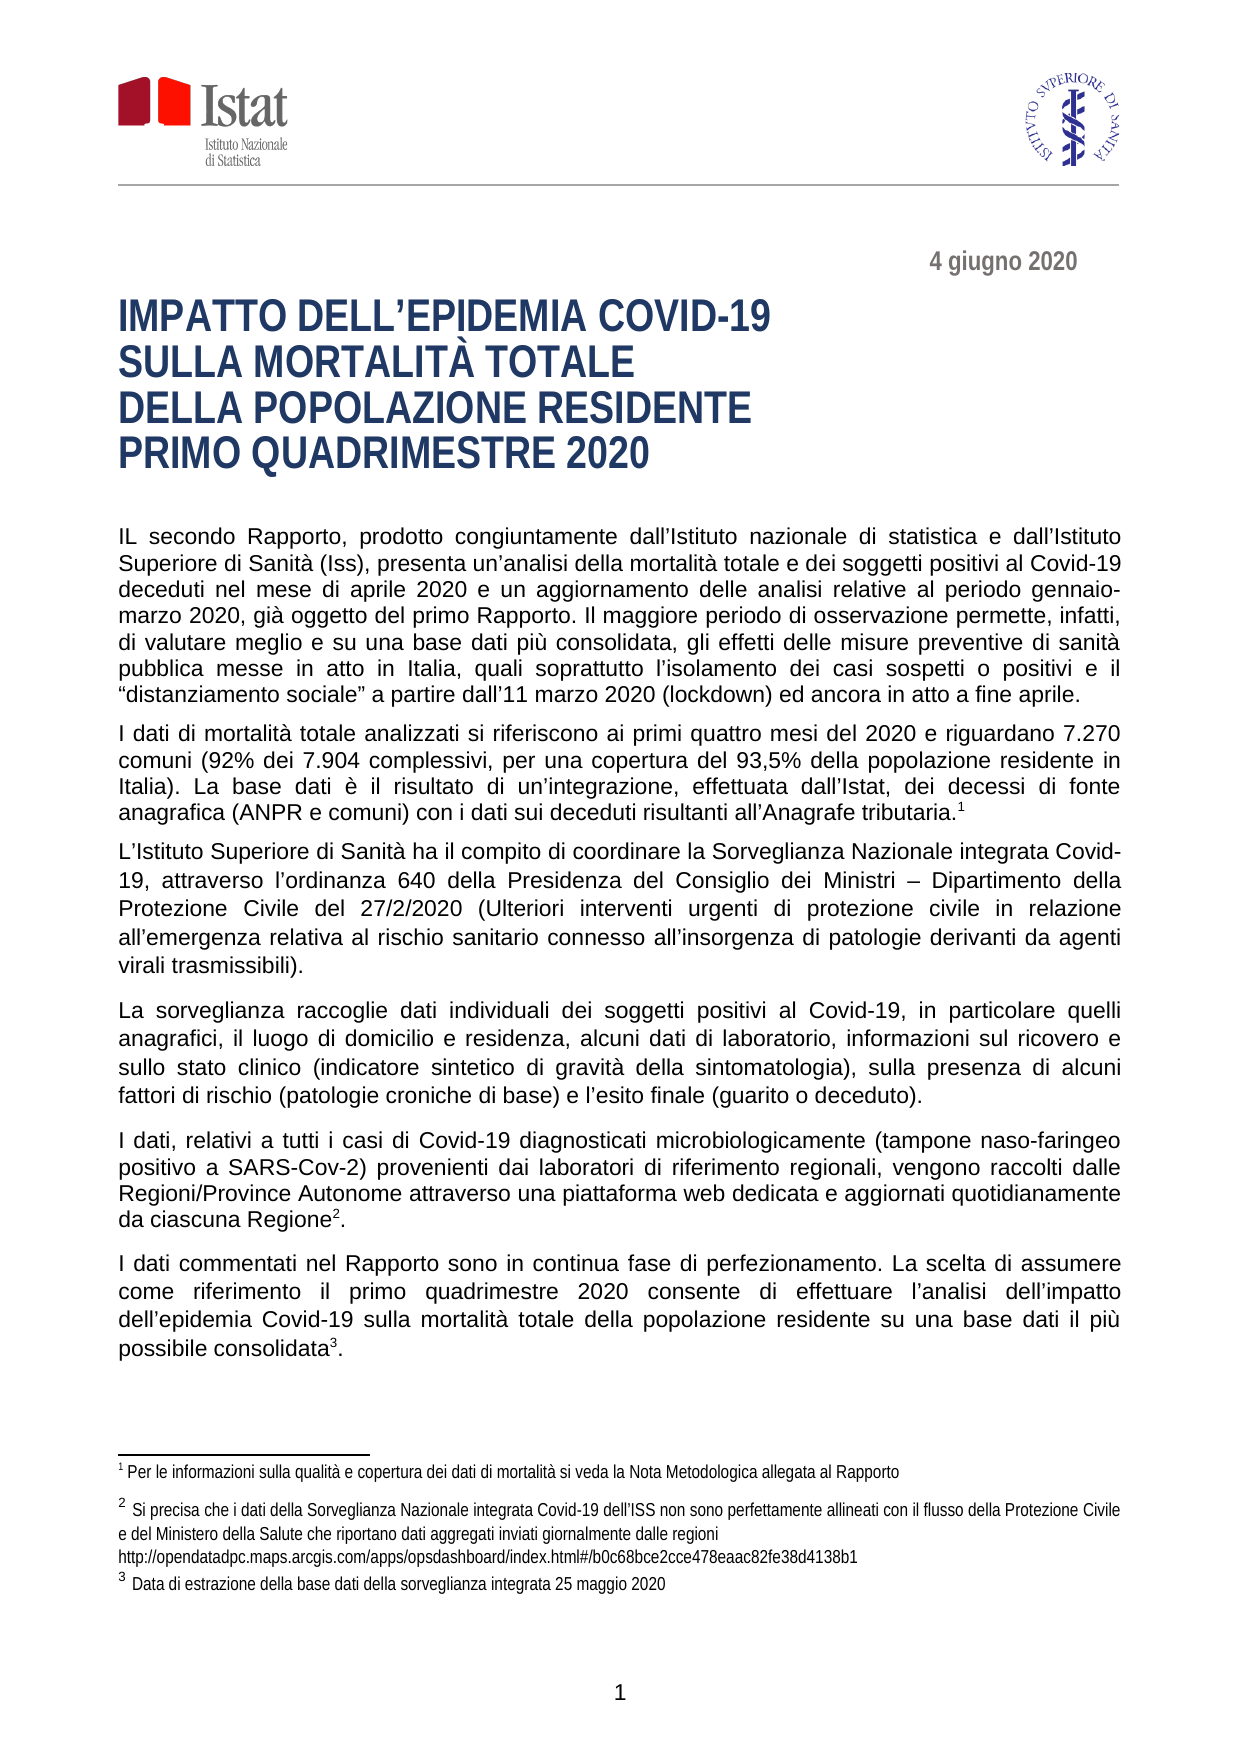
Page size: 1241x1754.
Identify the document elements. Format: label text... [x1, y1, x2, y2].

text I dati commentati nel Rapporto sono in continua fase di perfezionamento. La scelta di assumere come riferimento il primo quadrimestre 2020 consente di effettuare l’analisi dell’impatto dell’epidemia Covid-19 sulla mortalità totale della popolazione residente su una base dati il più possibile consolidata. [118, 1249, 1122, 1361]
text La sorveglianza raccoglie dati individuali dei soggetti positivi al Covid-19, in particolare quelli anagrafici, il luogo di domicilio e residenza, alcuni dati di laboratorio, informazioni sul ricovero e sullo stato clinico (indicatore sintetico di gravità della sintomatologia), sulla presenza di alcuni fattori di rischio (patologie croniche di base) e l’esito finale (guarito o deceduto). [118, 997, 1122, 1109]
text L’Istituto Superiore di Sanità ha il compito di coordinare la Sorveglianza Nazionale integrata Covid-19, attraverso l’ordinanza 640 della Presidenza del Consiglio dei Ministri – Dipartimento della Protezione Civile del 27/2/2020 (Ulteriori interventi urgenti di protezione civile in relazione all’emergenza relativa al rischio sanitario connesso all’insorgenza di patologie derivanti da agenti virali trasmissibili). [118, 838, 1122, 978]
text I dati, relativi a tutti i casi di Covid-19 diagnosticati microbiologicamente (tampone naso-faringeo positivo a SARS-Cov-2) provenienti dai laboratori di riferimento regionali, vengono raccolti dalle Regioni/Province Autonome attraverso una piattaforma web dedicata e aggiornati quotidianamente da ciascuna Regione. [118, 1127, 1122, 1233]
text IL secondo Rapporto, prodotto congiuntamente dall’Istituto nazionale di statistica e dall’Istituto Superiore di Sanità (Iss), presenta un’analisi della mortalità totale e dei soggetti positivi al Covid-19 deceduti nel mese di aprile 2020 e un aggiornamento delle analisi relative al periodo gennaio-marzo 2020, già oggetto del primo Rapporto. Il maggiore periodo di osservazione permette, infatti, di valutare meglio e su una base dati più consolidata, gli effetti delle misure preventive di sanità pubblica messe in atto in Italia, quali soprattutto l’isolamento dei casi sospetti o positivi e il “distanziamento sociale” a partire dall’11 marzo 2020 (lockdown) ed ancora in atto a fine aprile. [118, 523, 1122, 708]
title Impatto dell’epidemia covid-19 sulla mortalità totale della popolazione residente Primo quadrimestre 2020 [118, 295, 1122, 478]
text 4 giugno 2020 [856, 245, 1122, 276]
picture [118, 77, 288, 166]
text I dati di mortalità totale analizzati si riferiscono ai primi quattro mesi del 2020 e riguardano 7.270 comuni (92% dei 7.904 complessivi, per una copertura del 93,5% della popolazione residente in Italia). La base dati è il risultato di un’integrazione, effettuata dall’Istat, dei decessi di fonte anagrafica (ANPR e comuni) con i dati sui deceduti risultanti all’Anagrafe tributaria. [118, 720, 1122, 826]
